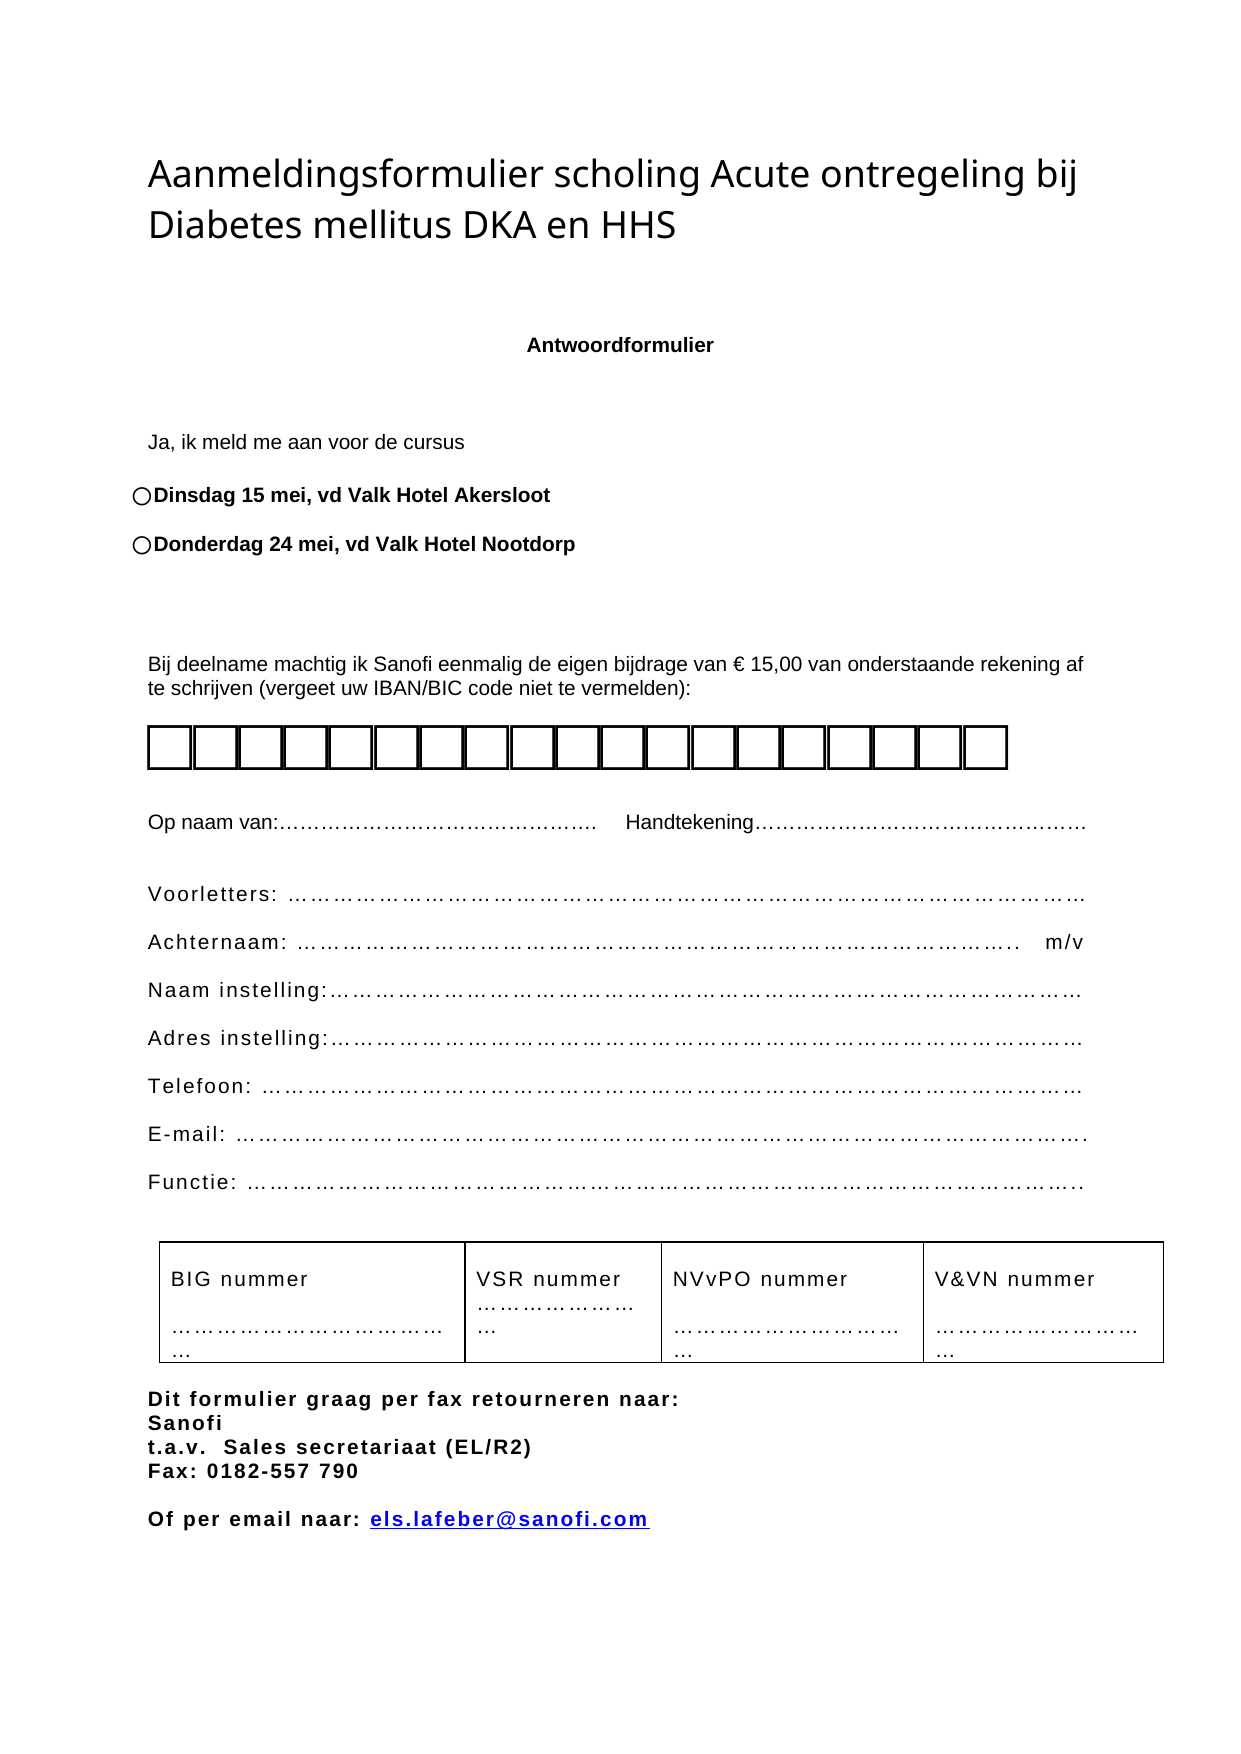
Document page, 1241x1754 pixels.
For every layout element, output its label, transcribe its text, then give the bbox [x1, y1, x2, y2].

text ⃝ Donderdag 24 mei, vd Valk Hotel Nootdorp [148, 531, 1093, 556]
text Functie: ……………………………………………………………………………………………….. [148, 1169, 1093, 1193]
text Of per email naar: els.lafeber@sanofi.com [148, 1507, 1093, 1531]
text Dit formulier graag per fax retourneren naar: [148, 1387, 1093, 1411]
text Antwoordformulier [148, 333, 1093, 357]
text Ja, ik meld me aan voor de cursus [148, 429, 1093, 453]
table_header V&VN nummer ………………………… [924, 1243, 1163, 1362]
text Aanmeldingsformulier scholing Acute ontregeling bij Diabetes mellitus DKA en HHS [148, 148, 1093, 250]
text Achternaam: ………………………………………………………………………………….. m/v [148, 930, 1093, 954]
text E-mail: …………………………………………………………………………………………………. [148, 1122, 1093, 1146]
text Adres instelling:……………………………………………………………………………………… [148, 1026, 1093, 1050]
table_header BIG nummer ………………………………… [160, 1243, 464, 1362]
text Bij deelname machtig ik Sanofi eenmalig de eigen bijdrage van € 15,00 van onderstaande rekening af te schrijven (vergeet uw IBAN/BIC code niet te vermelden): □□□□□□□□□□□□□□□□□□□ [148, 652, 1093, 786]
table_header VSR nummer …………………… [466, 1243, 661, 1362]
text ⃝ Dinsdag 15 mei, vd Valk Hotel Akersloot [148, 482, 1093, 507]
text Telefoon: ……………………………………………………………………………………………… [148, 1074, 1093, 1098]
text Sanofi t.a.v. Sales secretariaat (EL/R2) Fax: 0182-557 790 [148, 1411, 1093, 1483]
text Voorletters: …………………………………………………………………………………………… [148, 882, 1093, 906]
text Op naam van:………………………………………. Handtekening………………………………………… [148, 810, 1093, 834]
text Naam instelling:……………………………………………………………………………………… [148, 978, 1093, 1002]
table_header NVvPO nummer …………………………… [662, 1243, 923, 1362]
